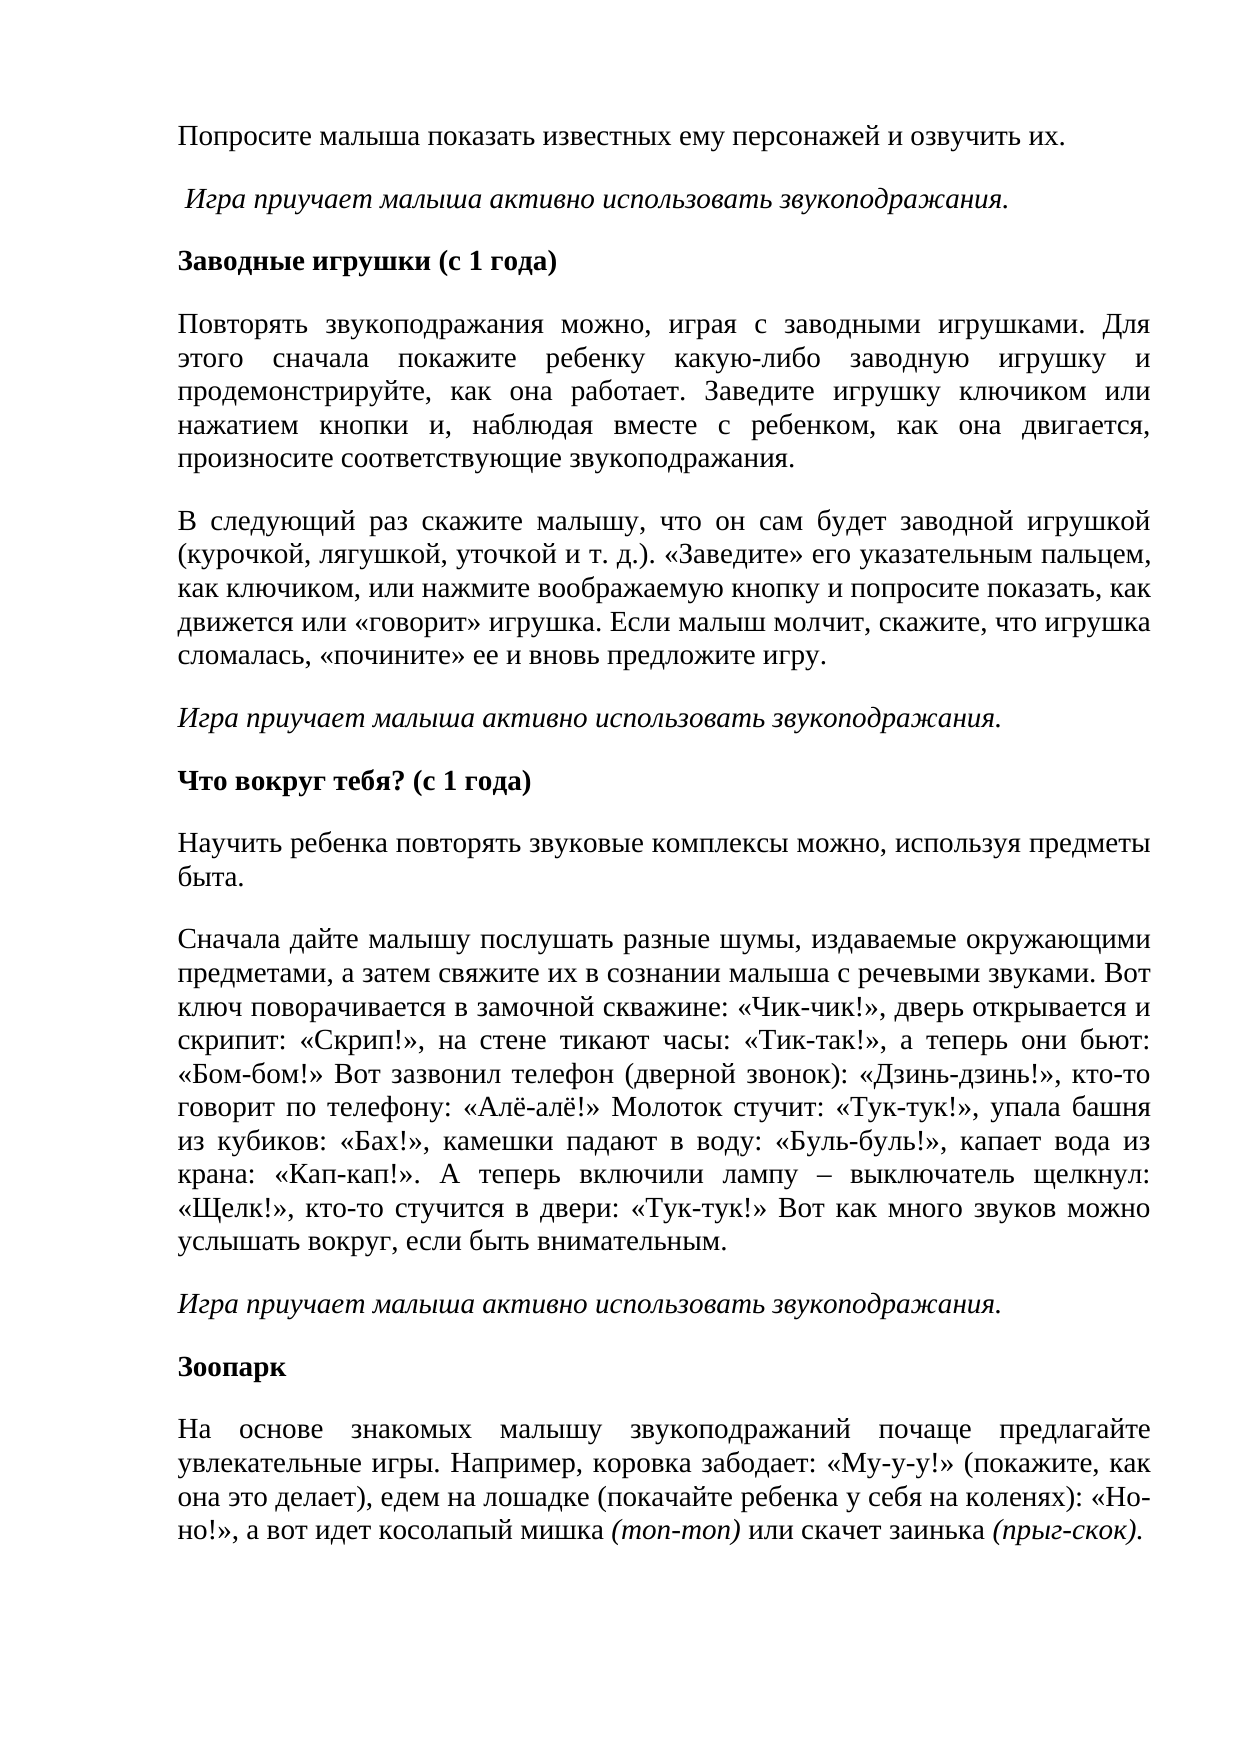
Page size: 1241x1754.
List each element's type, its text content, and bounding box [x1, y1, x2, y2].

text На основе знакомых малышу звукоподражаний почаще предлагайте увлекательные игры. Например, коровка забодает: «Му-у-у!» (покажите, как она это делает), едем на лошадке (покачайте ребенка у себя на коленях): «Но-но!», а вот идет косолапый мишка (топ-топ) или скачет заинька (прыг-скок). [177, 1412, 1152, 1546]
text Сначала дайте малышу послушать разные шумы, издаваемые окружающими предметами, а затем свяжите их в сознании малыша с речевыми звуками. Вот ключ поворачивается в замочной скважине: «Чик-чик!», дверь открывается и скрипит: «Скрип!», на стене тикают часы: «Тик-так!», а теперь они бьют: «Бом-бом!» Вот зазвонил телефон (дверной звонок): «Дзинь-дзинь!», кто-то говорит по телефону: «Алё-алё!» Молоток стучит: «Тук-тук!», упала башня из кубиков: «Бах!», камешки падают в воду: «Буль-буль!», капает вода из крана: «Кап-кап!». А теперь включили лампу – выключатель щелкнул: «Щелк!», кто-то стучится в двери: «Тук-тук!» Вот как много звуков можно услышать вокруг, если быть внимательным. [177, 922, 1152, 1257]
text Зоопарк [177, 1349, 1152, 1382]
text Игра приучает малыша активно использовать звукоподражания. [177, 700, 1152, 733]
text Что вокруг тебя? (с 1 года) [177, 763, 1152, 796]
text В следующий раз скажите малышу, что он сам будет заводной игрушкой (курочкой, лягушкой, уточкой и т. д.). «Заведите» его указательным пальцем, как ключиком, или нажмите воображаемую кнопку и попросите показать, как движется или «говорит» игрушка. Если малыш молчит, скажите, что игрушка сломалась, «почините» ее и вновь предложите игру. [177, 503, 1152, 671]
text Научить ребенка повторять звуковые комплексы можно, используя предметы быта. [177, 825, 1152, 892]
text Повторять звукоподражания можно, играя с заводными игрушками. Для этого сначала покажите ребенку какую-либо заводную игрушку и продемонстрируйте, как она работает. Заведите игрушку ключиком или нажатием кнопки и, наблюдая вместе с ребенком, как она двигается, произносите соответствующие звукоподражания. [177, 306, 1152, 474]
text Заводные игрушки (с 1 года) [177, 243, 1152, 277]
text Игра приучает малыша активно использовать звукоподражания. [177, 1286, 1152, 1320]
text Попросите малыша показать известных ему персонажей и озвучить их. [177, 118, 1152, 152]
text Игра приучает малыша активно использовать звукоподражания. [177, 181, 1152, 214]
